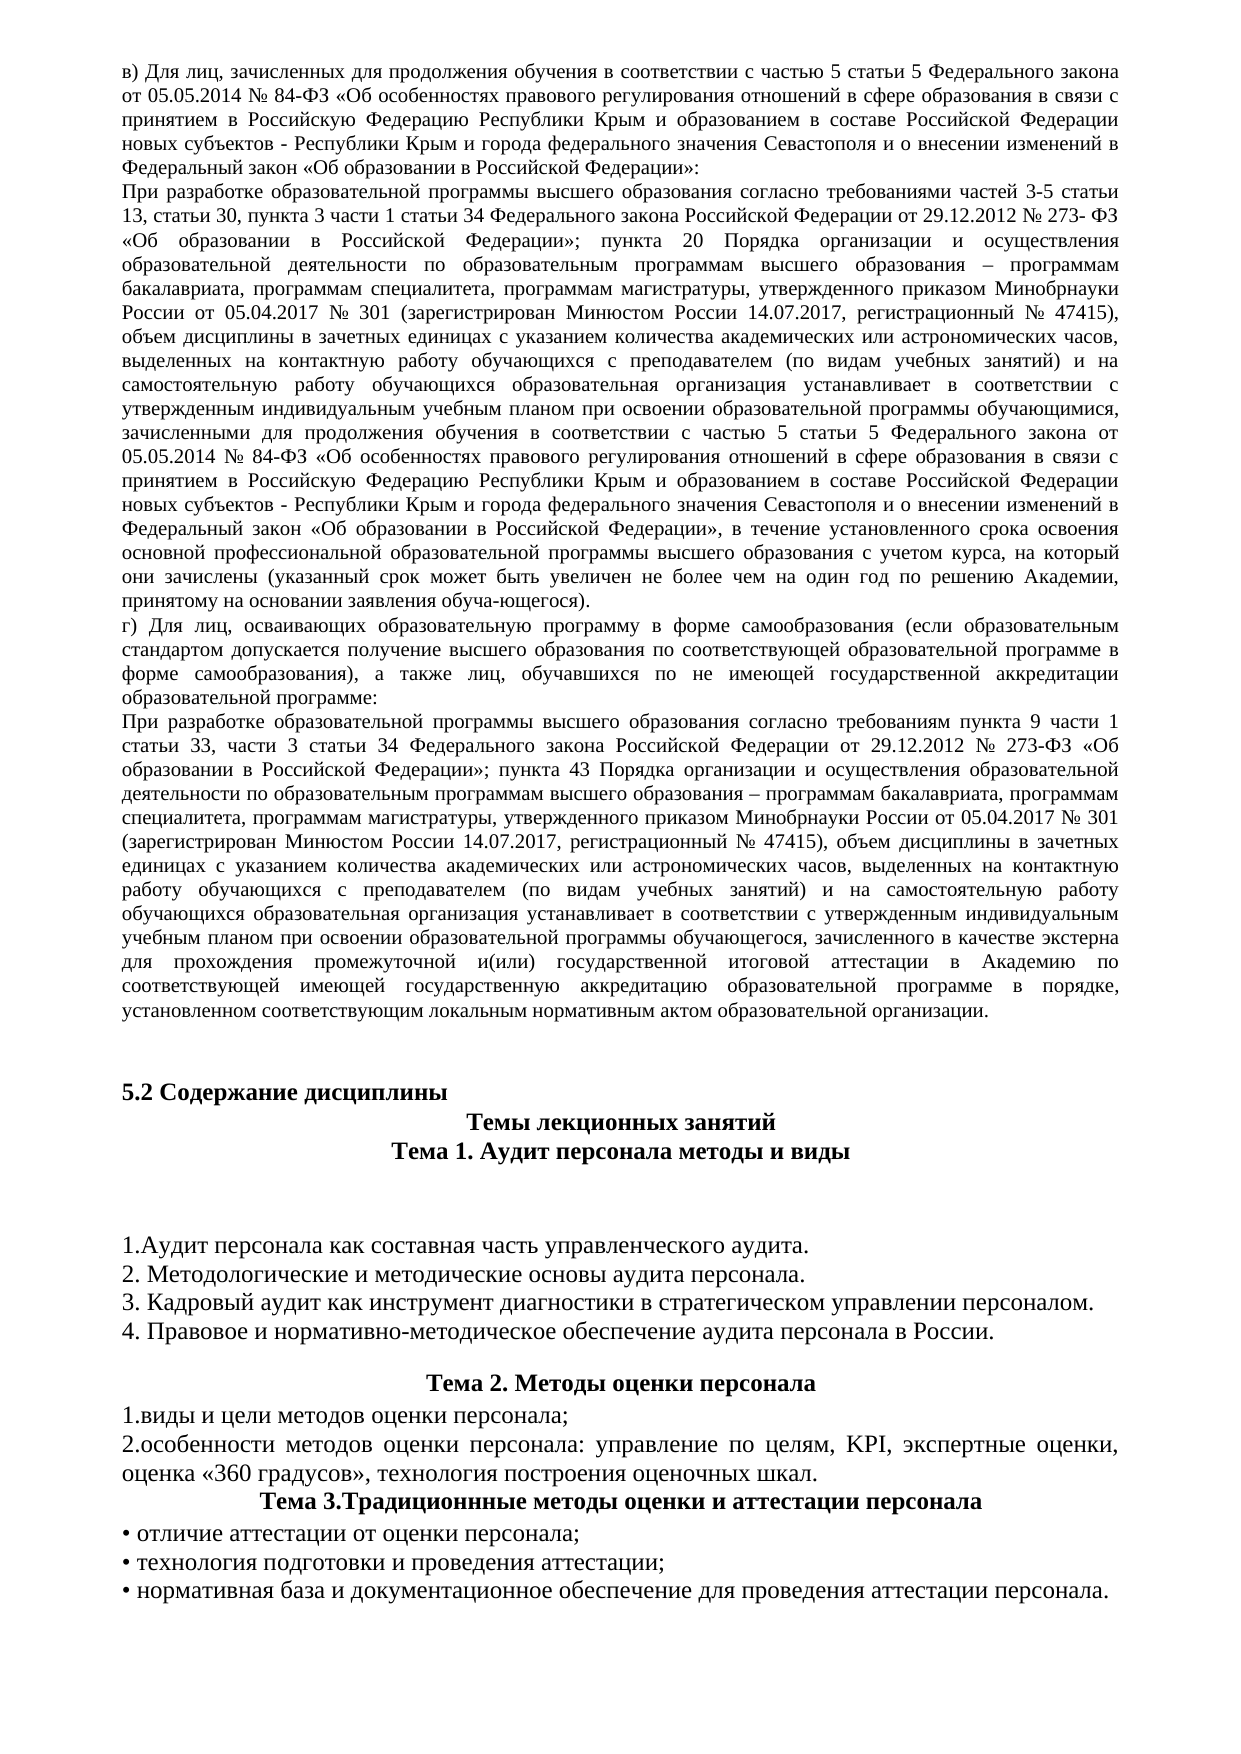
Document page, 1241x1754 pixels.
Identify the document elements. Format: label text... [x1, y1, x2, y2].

table_cell 1.виды и цели методов оценки персонала; 2.особенности методов оценки персонала: управление по целям, KPI, экспертные оценки, оценка «360 градусов», технология построения оценочных шкал. [118, 1400, 1124, 1486]
table_cell Тема 3.Традиционнные методы оценки и аттестации персонала [118, 1486, 1124, 1518]
table_header в) Для лиц, зачисленных для продолжения обучения в соответствии с частью 5 статьи 5 Федерального закона от 05.05.2014 № 84-ФЗ «Об особенностях правового регулирования отношений в сфере образования в связи с принятием в Российскую Федерацию Республики Крым и образованием в составе Российской Федерации новых субъектов - Республики Крым и города федерального значения Севастополя и о внесении изменений в Федеральный закон «Об образовании в Российской Федерации»: При разработке образовательной программы высшего образования согласно требованиями частей 3-5 статьи 13, статьи 30, пункта 3 части 1 статьи 34 Федерального закона Российской Федерации от 29.12.2012 № 273- ФЗ «Об образовании в Российской Федерации»; пункта 20 Порядка организации и осуществления образовательной деятельности по образовательным программам высшего образования – программам бакалавриата, программам специалитета, программам магистратуры, утвержденного приказом Минобрнауки России от 05.04.2017 № 301 (зарегистрирован Минюстом России 14.07.2017, регистрационный № 47415), объем дисциплины в зачетных единицах с указанием количества академических или астрономических часов, выделенных на контактную работу обучающихся с преподавателем (по видам учебных занятий) и на самостоятельную работу обучающихся образовательная организация устанавливает в соответствии с утвержденным индивидуальным учебным планом при освоении образовательной программы обучающимися, зачисленными для продолжения обучения в соответствии с частью 5 статьи 5 Федерального закона от 05.05.2014 № 84-ФЗ «Об особенностях правового регулирования отношений в сфере образования в связи с принятием в Российскую Федерацию Республики Крым и образованием в составе Российской Федерации новых субъектов - Республики Крым и города федерального значения Севастополя и о внесении изменений в Федеральный закон «Об образовании в Российской Федерации», в течение установленного срока освоения основной профессиональной образовательной программы высшего образования с учетом курса, на который они зачислены (указанный срок может быть увеличен не более чем на один год по решению Академии, принятому на основании заявления обуча-ющегося). г) Для лиц, осваивающих образовательную программу в форме самообразования (если образовательным стандартом допускается получение высшего образования по соответствующей образовательной программе в форме самообразования), а также лиц, обучавшихся по не имеющей государственной аккредитации образовательной программе: При разработке образовательной программы высшего образования согласно требованиям пункта 9 части 1 статьи 33, части 3 статьи 34 Федерального закона Российской Федерации от 29.12.2012 № 273-ФЗ «Об образовании в Российской Федерации»; пункта 43 Порядка организации и осуществления образовательной деятельности по образовательным программам высшего образования – программам бакалавриата, программам специалитета, программам магистратуры, утвержденного приказом Минобрнауки России от 05.04.2017 № 301 (зарегистрирован Минюстом России 14.07.2017, регистрационный № 47415), объем дисциплины в зачетных единицах с указанием количества академических или астрономических часов, выделенных на контактную работу обучающихся с преподавателем (по видам учебных занятий) и на самостоятельную работу обучающихся образовательная организация устанавливает в соответствии с утвержденным индивидуальным учебным планом при освоении образовательной программы обучающегося, зачисленного в качестве экстерна для прохождения промежуточной и(или) государственной итоговой аттестации в Академию по соответствующей имеющей государственную аккредитацию образовательной программе в порядке, установленном соответствующим локальным нормативным актом образовательной организации. [118, 59, 1124, 1047]
table_cell Темы лекционных занятий [118, 1108, 1124, 1136]
table_cell Тема 2. Методы оценки персонала [118, 1368, 1124, 1400]
table_cell • отличие аттестации от оценки персонала; • технология подготовки и проведения аттестации; • нормативная база и документационное обеспечение для проведения аттестации персонала. [118, 1518, 1124, 1632]
table_cell 1.Аудит персонала как составная часть управленческого аудита. 2. Методологические и методические основы аудита персонала. 3. Кадровый аудит как инструмент диагностики в стратегическом управлении персоналом. 4. Правовое и нормативно-методическое обеспечение аудита персонала в России. [118, 1169, 1124, 1368]
table_cell Тема 1. Аудит персонала методы и виды [118, 1136, 1124, 1169]
table_cell 5.2 Содержание дисциплины [118, 1047, 1124, 1107]
